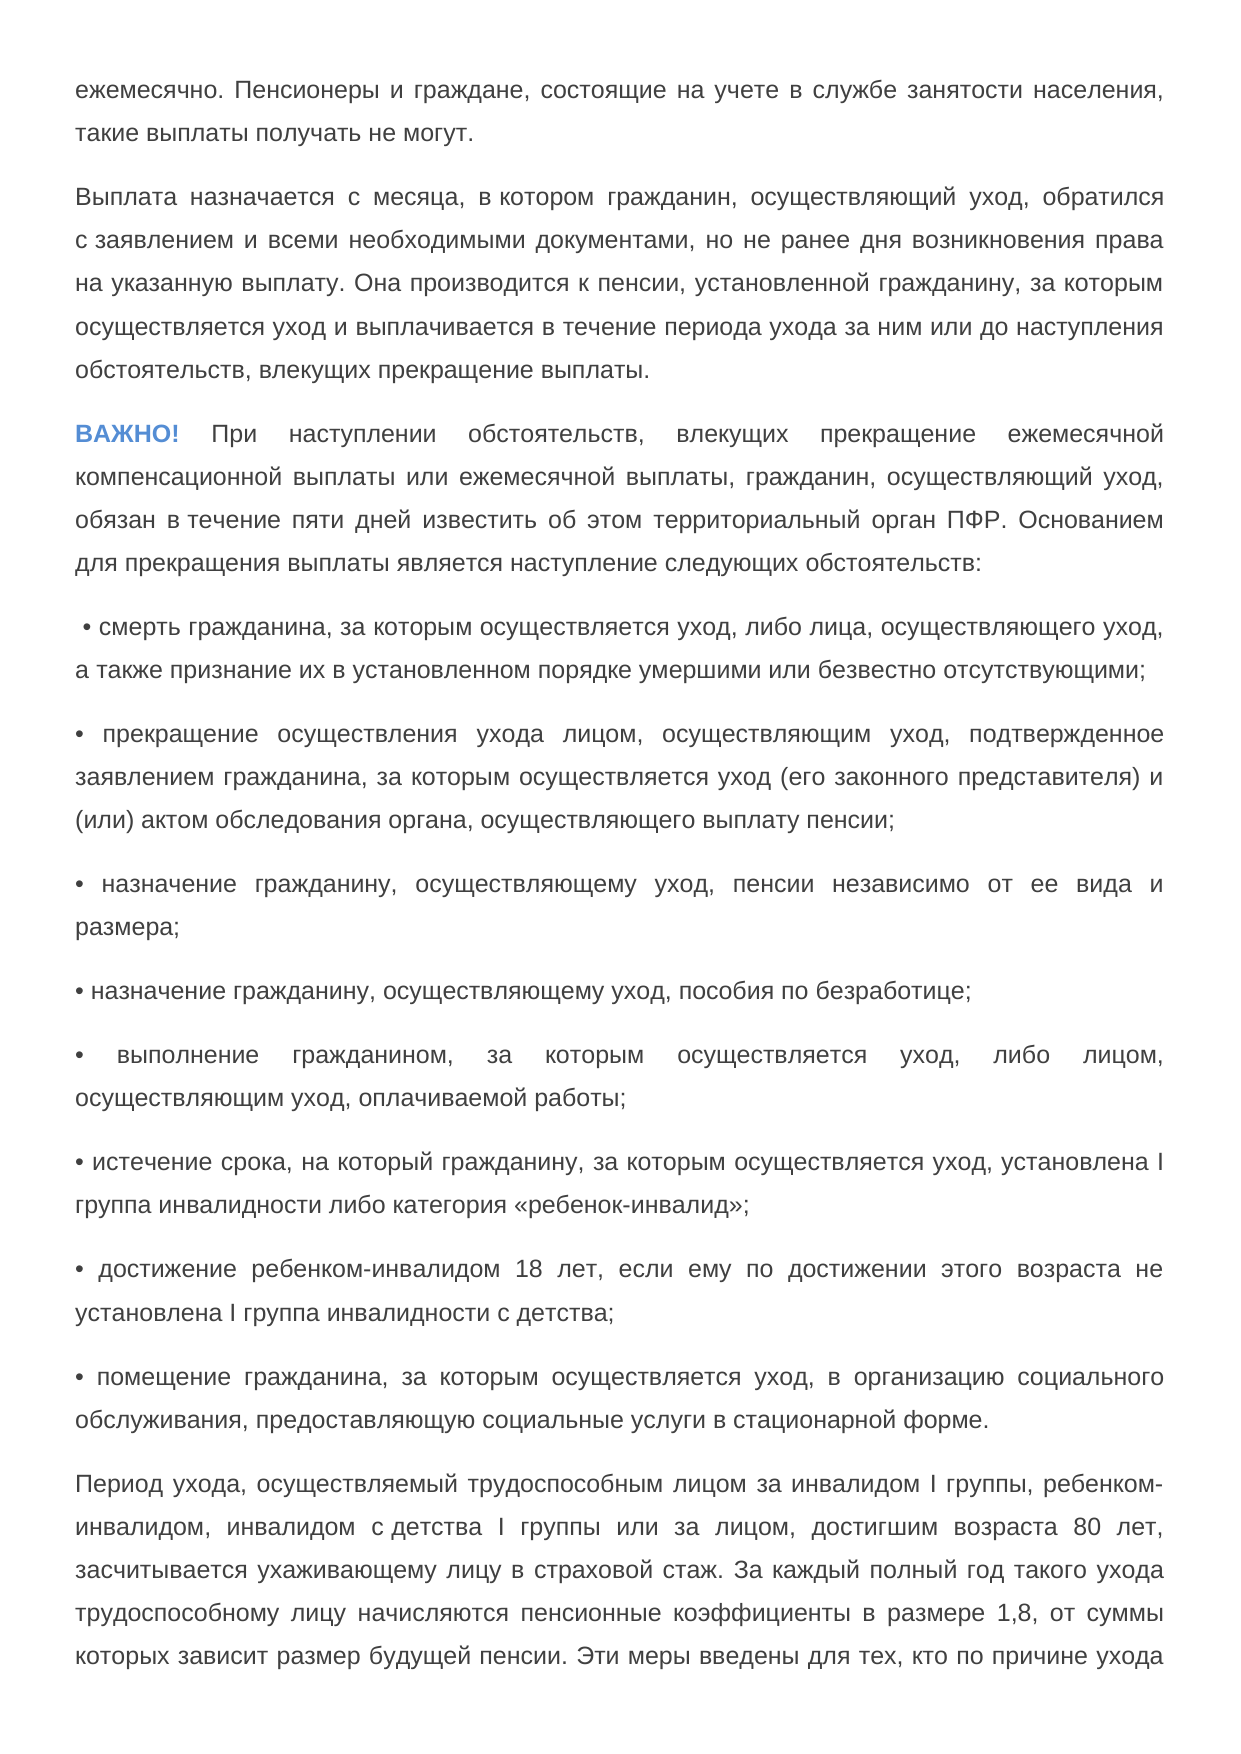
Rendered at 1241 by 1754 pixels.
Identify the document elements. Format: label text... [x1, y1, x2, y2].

text • смерть гражданина, за которым осуществляется уход, либо лица, осуществляющего уход, а также признание их в установленном порядке умершими или безвестно отсутствующими; [75, 612, 1165, 684]
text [75, 1468, 1165, 1670]
text • выполнение гражданином, за которым осуществляется уход, либо лицом, осуществляющим уход, оплачиваемой работы; [75, 1040, 1165, 1112]
text • достижение ребенком-инвалидом 18 лет, если ему по достижении этого возраста не установлена I группа инвалидности с детства; [75, 1254, 1165, 1326]
text • истечение срока, на который гражданину, за которым осуществляется уход, установлена I группа инвалидности либо категория «ребенок-инвалид»; [75, 1147, 1165, 1219]
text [75, 75, 1165, 147]
text • помещение гражданина, за которым осуществляется уход, в организацию социального обслуживания, предоставляющую социальные услуги в стационарной форме. [75, 1361, 1165, 1433]
text • назначение гражданину, осуществляющему уход, пособия по безработице; [75, 976, 1165, 1005]
text Выплата назначается с месяца, в котором гражданин, осуществляющий уход, обратился с заявлением и всеми необходимыми документами, но не ранее дня возникновения права на указанную выплату. Она производится к пенсии, установленной гражданину, за которым осуществляется уход и выплачивается в течение периода ухода за ним или до наступления обстоятельств, влекущих прекращение выплаты. [75, 182, 1165, 383]
text ВАЖНО! При наступлении обстоятельств, влекущих прекращение ежемесячной компенсационной выплаты или ежемесячной выплаты, гражданин, осуществляющий уход, обязан в течение пяти дней известить об этом территориальный орган ПФР. Основанием для прекращения выплаты является наступление следующих обстоятельств: [75, 418, 1165, 577]
text • назначение гражданину, осуществляющему уход, пенсии независимо от ее вида и размера; [75, 869, 1165, 941]
text • прекращение осуществления ухода лицом, осуществляющим уход, подтвержденное заявлением гражданина, за которым осуществляется уход (его законного представителя) и (или) актом обследования органа, осуществляющего выплату пенсии; [75, 719, 1165, 834]
